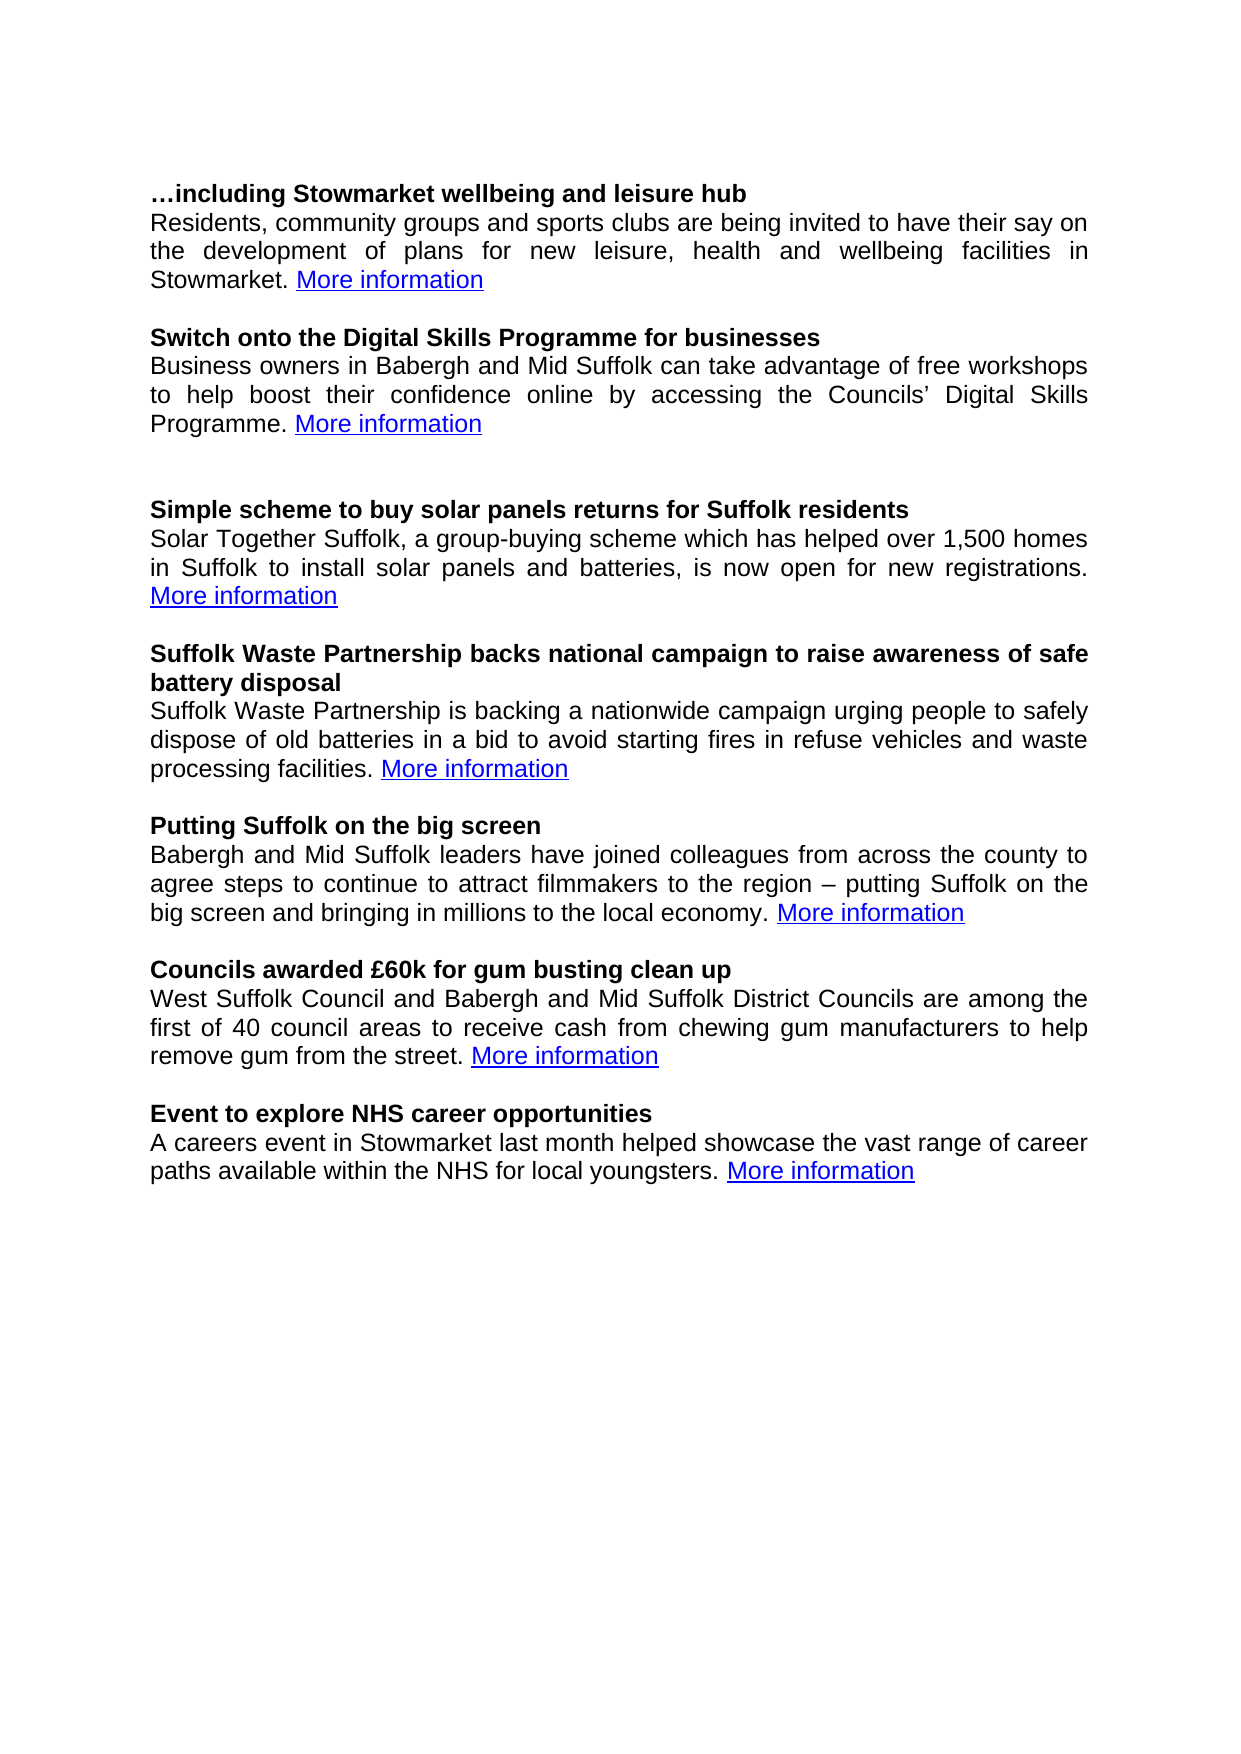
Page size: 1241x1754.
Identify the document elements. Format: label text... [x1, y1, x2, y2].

subtitle …including Stowmarket wellbeing and leisure hub [150, 179, 1090, 207]
subtitle Simple scheme to buy solar panels returns for Suffolk residents [150, 495, 1090, 524]
subtitle Putting Suffolk on the big screen [150, 811, 1090, 840]
subtitle Councils awarded £60k for gum busting clean up [150, 955, 1090, 984]
subtitle Suffolk Waste Partnership backs national campaign to raise awareness of safe battery disposal [150, 639, 1090, 696]
text Business owners in Babergh and Mid Suffolk can take advantage of free workshops to help boost their confidence online by accessing the Councils’ Digital Skills Programme. More information [150, 351, 1090, 437]
text Suffolk Waste Partnership is backing a nationwide campaign urging people to safely dispose of old batteries in a bid to avoid starting fires in refuse vehicles and waste processing facilities. More information [150, 696, 1090, 782]
subtitle Switch onto the Digital Skills Programme for businesses [150, 322, 1090, 351]
text A careers event in Stowmarket last month helped showcase the vast range of career paths available within the NHS for local youngsters. More information [150, 1127, 1090, 1185]
text Babergh and Mid Suffolk leaders have joined colleagues from across the county to agree steps to continue to attract filmmakers to the region – putting Suffolk on the big screen and bringing in millions to the local economy. More information [150, 840, 1090, 926]
text West Suffolk Council and Babergh and Mid Suffolk District Councils are among the first of 40 council areas to receive cash from chewing gum manufacturers to help remove gum from the street. More information [150, 984, 1090, 1070]
text Residents, community groups and sports clubs are being invited to have their say on the development of plans for new leisure, health and wellbeing facilities in Stowmarket. More information [150, 207, 1090, 294]
subtitle Event to explore NHS career opportunities [150, 1099, 1090, 1127]
text Solar Together Suffolk, a group-buying scheme which has helped over 1,500 homes in Suffolk to install solar panels and batteries, is now open for new registrations. More information [150, 524, 1090, 610]
